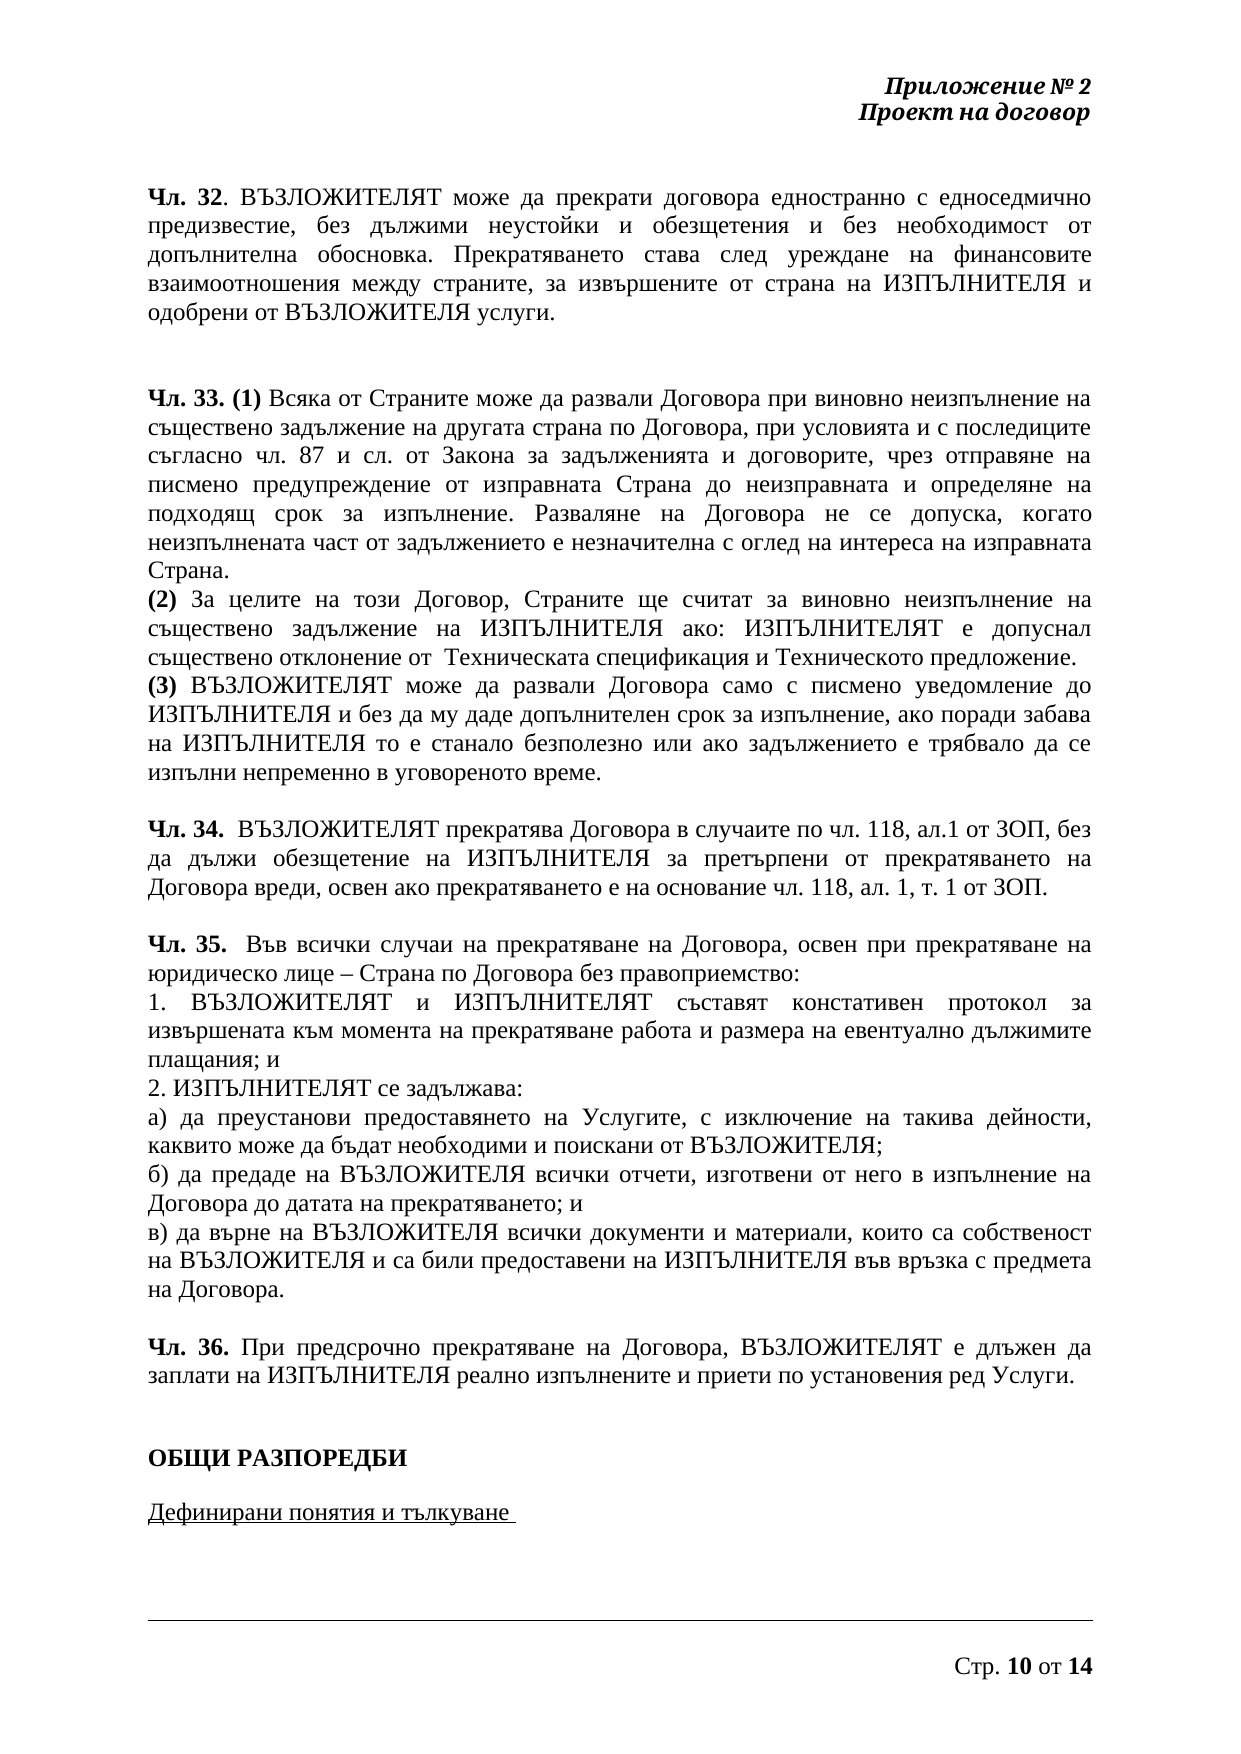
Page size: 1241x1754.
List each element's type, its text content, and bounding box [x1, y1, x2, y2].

text 1. ВЪЗЛОЖИТЕЛЯТ и ИЗПЪЛНИТЕЛЯТ съставят констативен протокол за извършената към момента на прекратяване работа и размера на евентуално дължимите плащания; и [148, 987, 1093, 1073]
text ОБЩИ РАЗПОРЕДБИ [148, 1443, 1093, 1472]
text Чл. 33. (1) Всяка от Страните може да развали Договора при виновно неизпълнение на съществено задължение на другата страна по Договора, при условията и с последиците съгласно чл. 87 и сл. от Закона за задълженията и договорите, чрез отправяне на писмено предупреждение от изправната Страна до неизправната и определяне на подходящ срок за изпълнение. Разваляне на Договора не се допуска, когато неизпълнената част от задължението е незначителна с оглед на интереса на изправната Страна. [148, 383, 1093, 584]
text в) да върне на ВЪЗЛОЖИТЕЛЯ всички документи и материали, които са собственост на ВЪЗЛОЖИТЕЛЯ и са били предоставени на ИЗПЪЛНИТЕЛЯ във връзка с предмета на Договора. [148, 1217, 1093, 1303]
text Дефинирани понятия и тълкуване [148, 1497, 1093, 1525]
text Чл. 35. Във всички случаи на прекратяване на Договора, освен при прекратяване на юридическо лице – Страна по Договора без правоприемство: [148, 929, 1093, 987]
text Чл. 36. При предсрочно прекратяване на Договора, ВЪЗЛОЖИТЕЛЯТ е длъжен да заплати на ИЗПЪЛНИТЕЛЯ реално изпълнените и приети по установения ред Услуги. [148, 1332, 1093, 1389]
text (2) За целите на този Договор, Страните ще считат за виновно неизпълнение на съществено задължение на ИЗПЪЛНИТЕЛЯ ако: ИЗПЪЛНИТЕЛЯТ е допуснал съществено отклонение от Техническата спецификация и Техническото предложение. [148, 584, 1093, 670]
text а) да преустанови предоставянето на Услугите, с изключение на такива дейности, каквито може да бъдат необходими и поискани от ВЪЗЛОЖИТЕЛЯ; [148, 1102, 1093, 1159]
text (3) ВЪЗЛОЖИТЕЛЯТ може да развали Договора само с писмено уведомление до ИЗПЪЛНИТЕЛЯ и без да му даде допълнителен срок за изпълнение, ако поради забава на ИЗПЪЛНИТЕЛЯ то е станало безполезно или ако задължението е трябвало да се изпълни непременно в уговореното време. [148, 670, 1093, 785]
text Чл. 34. ВЪЗЛОЖИТЕЛЯТ прекратява Договора в случаите по чл. 118, ал.1 от ЗОП, без да дължи обезщетение на ИЗПЪЛНИТЕЛЯ за претърпени от прекратяването на Договора вреди, освен ако прекратяването е на основание чл. 118, ал. 1, т. 1 от ЗОП. [148, 814, 1093, 900]
text Чл. 32. ВЪЗЛОЖИТЕЛЯТ може да прекрати договора едностранно с едноседмично предизвестие, без дължими неустойки и обезщетения и без необходимост от допълнителна обосновка. Прекратяването става след уреждане на финансовите взаимоотношения между страните, за извършените от страна на ИЗПЪЛНИТЕЛЯ и одобрени от ВЪЗЛОЖИТЕЛЯ услуги. [148, 182, 1093, 325]
text б) да предаде на ВЪЗЛОЖИТЕЛЯ всички отчети, изготвени от него в изпълнение на Договора до датата на прекратяването; и [148, 1159, 1093, 1217]
text 2. ИЗПЪЛНИТЕЛЯТ се задължава: [148, 1073, 1093, 1102]
